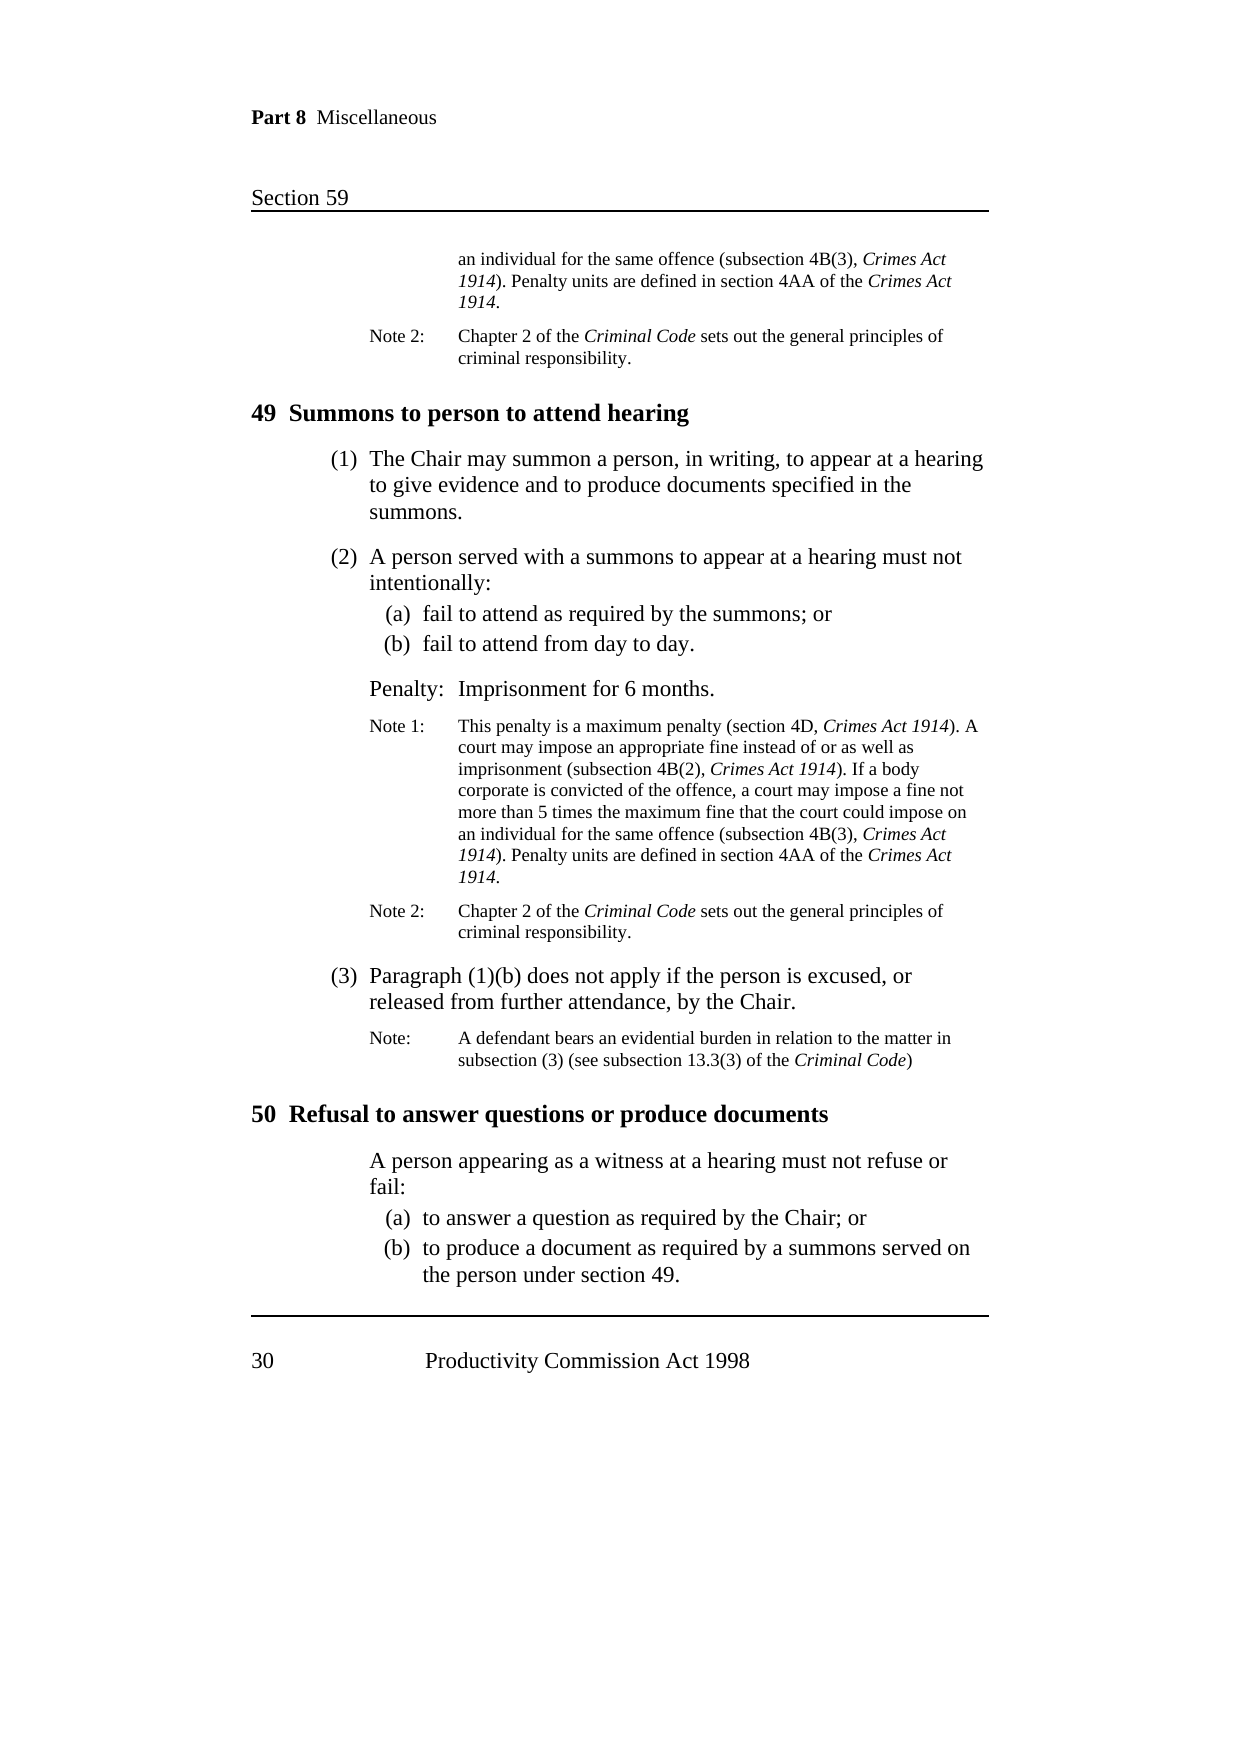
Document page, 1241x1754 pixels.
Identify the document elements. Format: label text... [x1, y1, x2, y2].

text (2) A person served with a summons to appear at a hearing must not intentionally: [251, 543, 989, 596]
text 49 Summons to person to attend hearing [251, 398, 989, 426]
text (a) fail to attend as required by the summons; or [251, 600, 989, 626]
text (b) fail to attend from day to day. [251, 630, 989, 657]
text Note 2: Chapter 2 of the Criminal Code sets out the general principles of criminal responsibility. [369, 325, 989, 368]
text A person appearing as a witness at a hearing must not refuse or fail: [251, 1147, 989, 1199]
text 50 Refusal to answer questions or produce documents [251, 1099, 989, 1128]
text (b) to produce a document as required by a summons served on the person under section 49. [251, 1234, 989, 1287]
text (a) to answer a question as required by the Chair; or [251, 1204, 989, 1230]
text (1) The Chair may summon a person, in writing, to appear at a hearing to give evidence and to produce documents specified in the summons. [251, 445, 989, 524]
text Note 2: Chapter 2 of the Criminal Code sets out the general principles of criminal responsibility. [369, 900, 989, 943]
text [369, 248, 989, 313]
text Penalty: Imprisonment for 6 months. [369, 676, 989, 702]
text (3) Paragraph (1)(b) does not apply if the person is excused, or released from further attendance, by the Chair. [251, 962, 989, 1014]
text Note: A defendant bears an evidential burden in relation to the matter in subsection (3) (see subsection 13.3(3) of the Criminal Code) [369, 1027, 989, 1070]
